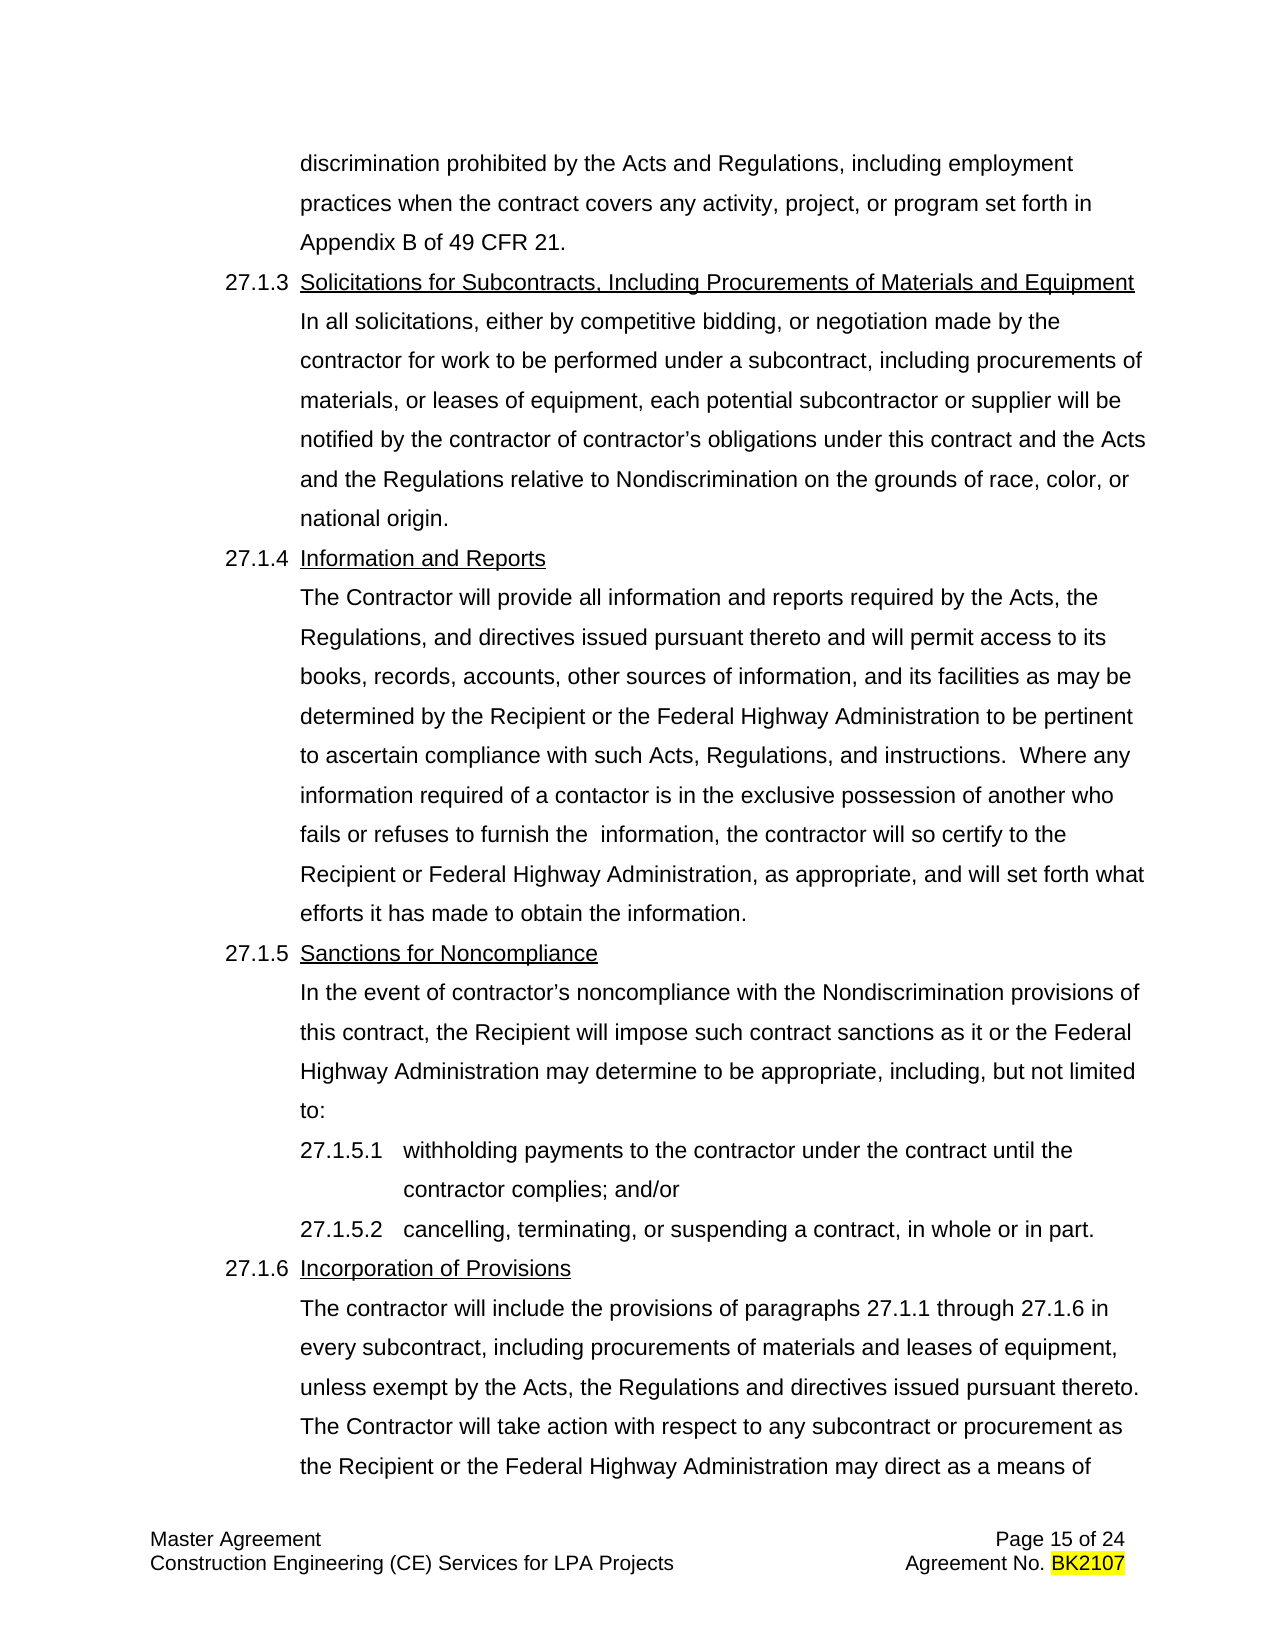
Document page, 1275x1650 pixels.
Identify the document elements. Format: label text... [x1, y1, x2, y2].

text 27.1.6 Incorporation of Provisions [225, 1255, 1153, 1282]
text The Contractor will provide all information and reports required by the Acts, the Regulations, and directives issued pursuant thereto and will permit access to its books, records, accounts, other sources of information, and its facilities as may be determined by the Recipient or the Federal Highway Administration to be pertinent to ascertain compliance with such Acts, Regulations, and instructions. Where any information required of a contactor is in the exclusive possession of another who fails or refuses to furnish the information, the contractor will so certify to the Recipient or Federal Highway Administration, as appropriate, and will set forth what efforts it has made to obtain the information. [300, 584, 1153, 926]
text 27.1.5.1 withholding payments to the contractor under the contract until the contractor complies; and/or [300, 1137, 1153, 1203]
text 27.1.5.2 cancelling, terminating, or suspending a contract, in whole or in part. [300, 1216, 1153, 1242]
text 27.1.4 Information and Reports [225, 545, 1153, 571]
text In the event of contractor’s noncompliance with the Nondiscrimination provisions of this contract, the Recipient will impose such contract sanctions as it or the Federal Highway Administration may determine to be appropriate, including, but not limited to: [300, 979, 1153, 1124]
text 27.1.3 Solicitations for Subcontracts, Including Procurements of Materials and Equipment [225, 268, 1191, 295]
text 27.1.5 Sanctions for Noncompliance [225, 939, 1153, 966]
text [300, 1295, 1153, 1479]
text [300, 150, 1153, 255]
text In all solicitations, either by competitive bidding, or negotiation made by the contractor for work to be performed under a subcontract, including procurements of materials, or leases of equipment, each potential subcontractor or supplier will be notified by the contractor of contractor’s obligations under this contract and the Acts and the Regulations relative to Nondiscrimination on the grounds of race, color, or national origin. [300, 308, 1153, 532]
